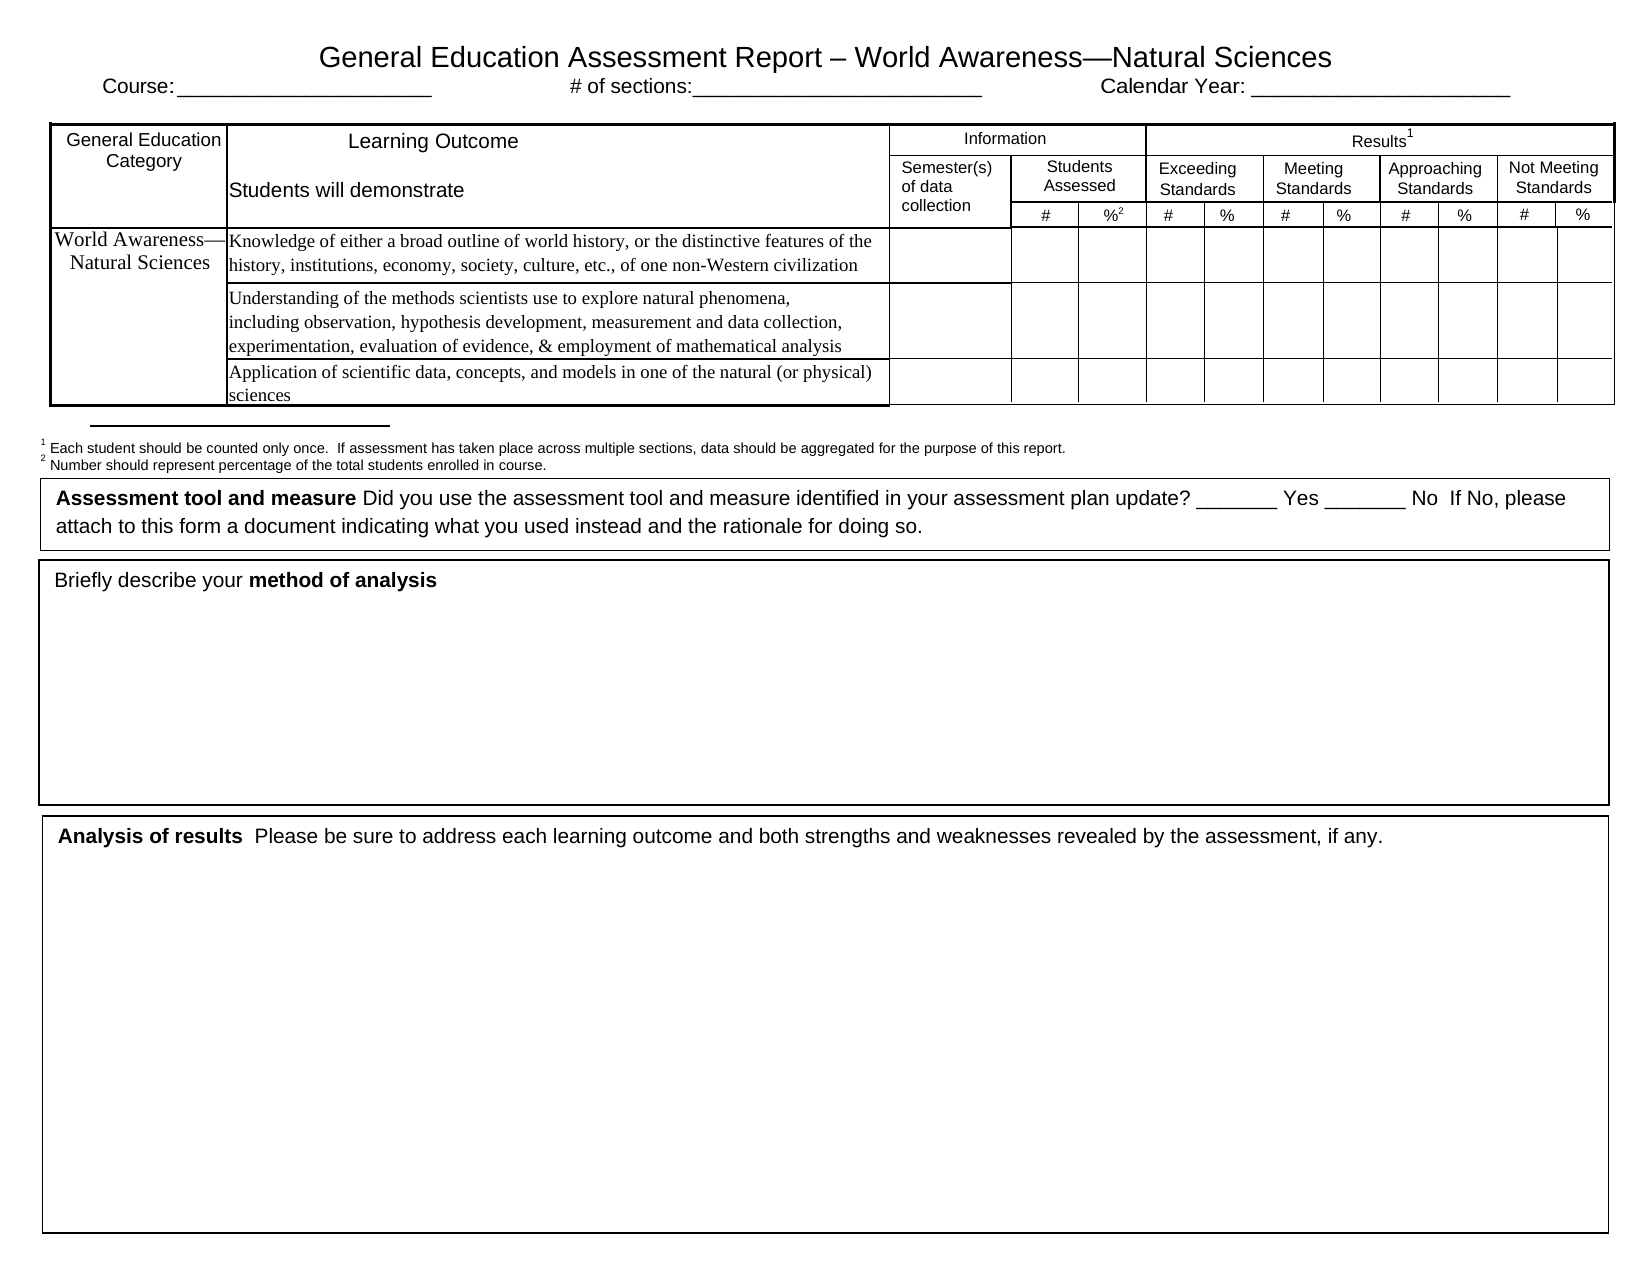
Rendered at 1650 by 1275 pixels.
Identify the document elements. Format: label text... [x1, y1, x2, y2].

table_cell [1324, 283, 1380, 358]
table_cell [890, 359, 1011, 404]
table_cell # [1381, 203, 1438, 226]
table_cell [1147, 283, 1204, 358]
table_cell [1264, 228, 1323, 282]
table_cell Application of scientific data, concepts, and models in one of the natural (or physical) sciences [228, 360, 889, 404]
table_cell [1324, 228, 1380, 282]
table_cell Meeting Standards [1264, 156, 1379, 201]
text 1 Each student should be counted only once. If assessment has taken place across multiple sections, data should be aggregated for the purpose of this report. [40, 438, 1627, 456]
table_cell % [1556, 201, 1614, 226]
table_cell Not Meeting Standards [1498, 156, 1613, 201]
table_cell [1381, 283, 1438, 358]
table_cell [1439, 228, 1497, 282]
table_cell % [1205, 203, 1263, 226]
table_cell [1079, 359, 1146, 404]
table_cell [1205, 228, 1263, 282]
table_cell [1498, 228, 1557, 282]
table_cell [1012, 228, 1078, 282]
table_cell # [1264, 203, 1323, 226]
text Course: ______________________ # of sections:_________________________ Calendar Year: _____________________ [27, 74, 1624, 98]
table_cell % [1439, 203, 1497, 226]
table_cell [1380, 359, 1439, 404]
table_cell [1381, 228, 1438, 282]
table_cell Students Assessed [1012, 156, 1145, 201]
table_header General Education Category [52, 126, 226, 227]
table_cell Knowledge of either a broad outline of world history, or the distinctive features of the history, institutions, economy, society, culture, etc., of one non-Western civilization [228, 229, 889, 282]
table_cell [1079, 283, 1146, 358]
table_cell # [1147, 203, 1204, 226]
table_cell [1498, 283, 1557, 358]
table_cell Understanding of the methods scientists use to explore natural phenomena, including observation, hypothesis development, measurement and data collection, experimentation, evaluation of evidence, & employment of mathematical analysis [228, 284, 889, 358]
text 2 Number should represent percentage of the total students enrolled in course. [40, 456, 1627, 474]
table_cell # [1498, 203, 1555, 226]
table_cell [890, 229, 1011, 282]
table_cell [1079, 228, 1146, 282]
table_cell [1146, 359, 1205, 404]
table_cell Approaching Standards [1381, 156, 1497, 201]
table_cell [1205, 359, 1263, 404]
table_cell [1011, 359, 1079, 404]
table_cell World Awareness—Natural Sciences [52, 229, 226, 404]
table_cell [1324, 359, 1380, 404]
table_cell [890, 284, 1011, 358]
table_header Learning Outcome Students will demonstrate [228, 126, 889, 227]
table_cell [1439, 283, 1497, 358]
table_cell Exceeding Standards [1147, 156, 1263, 201]
table_cell [1147, 228, 1204, 282]
table_cell [1205, 283, 1263, 358]
table_cell [1558, 282, 1614, 358]
table_cell [1012, 283, 1078, 358]
table_header Information [890, 126, 1145, 155]
table_cell [1558, 227, 1614, 282]
table_cell [1439, 359, 1497, 404]
table_cell Semester(s) of data collection [890, 156, 1010, 227]
table_cell [1498, 359, 1557, 404]
table_header Results1 [1147, 126, 1613, 155]
table_cell %2 [1079, 203, 1146, 226]
table_cell % [1324, 203, 1380, 226]
table_cell # [1012, 203, 1078, 226]
table_cell [1557, 358, 1614, 404]
table_cell [1263, 359, 1324, 404]
table_cell [1264, 283, 1323, 358]
